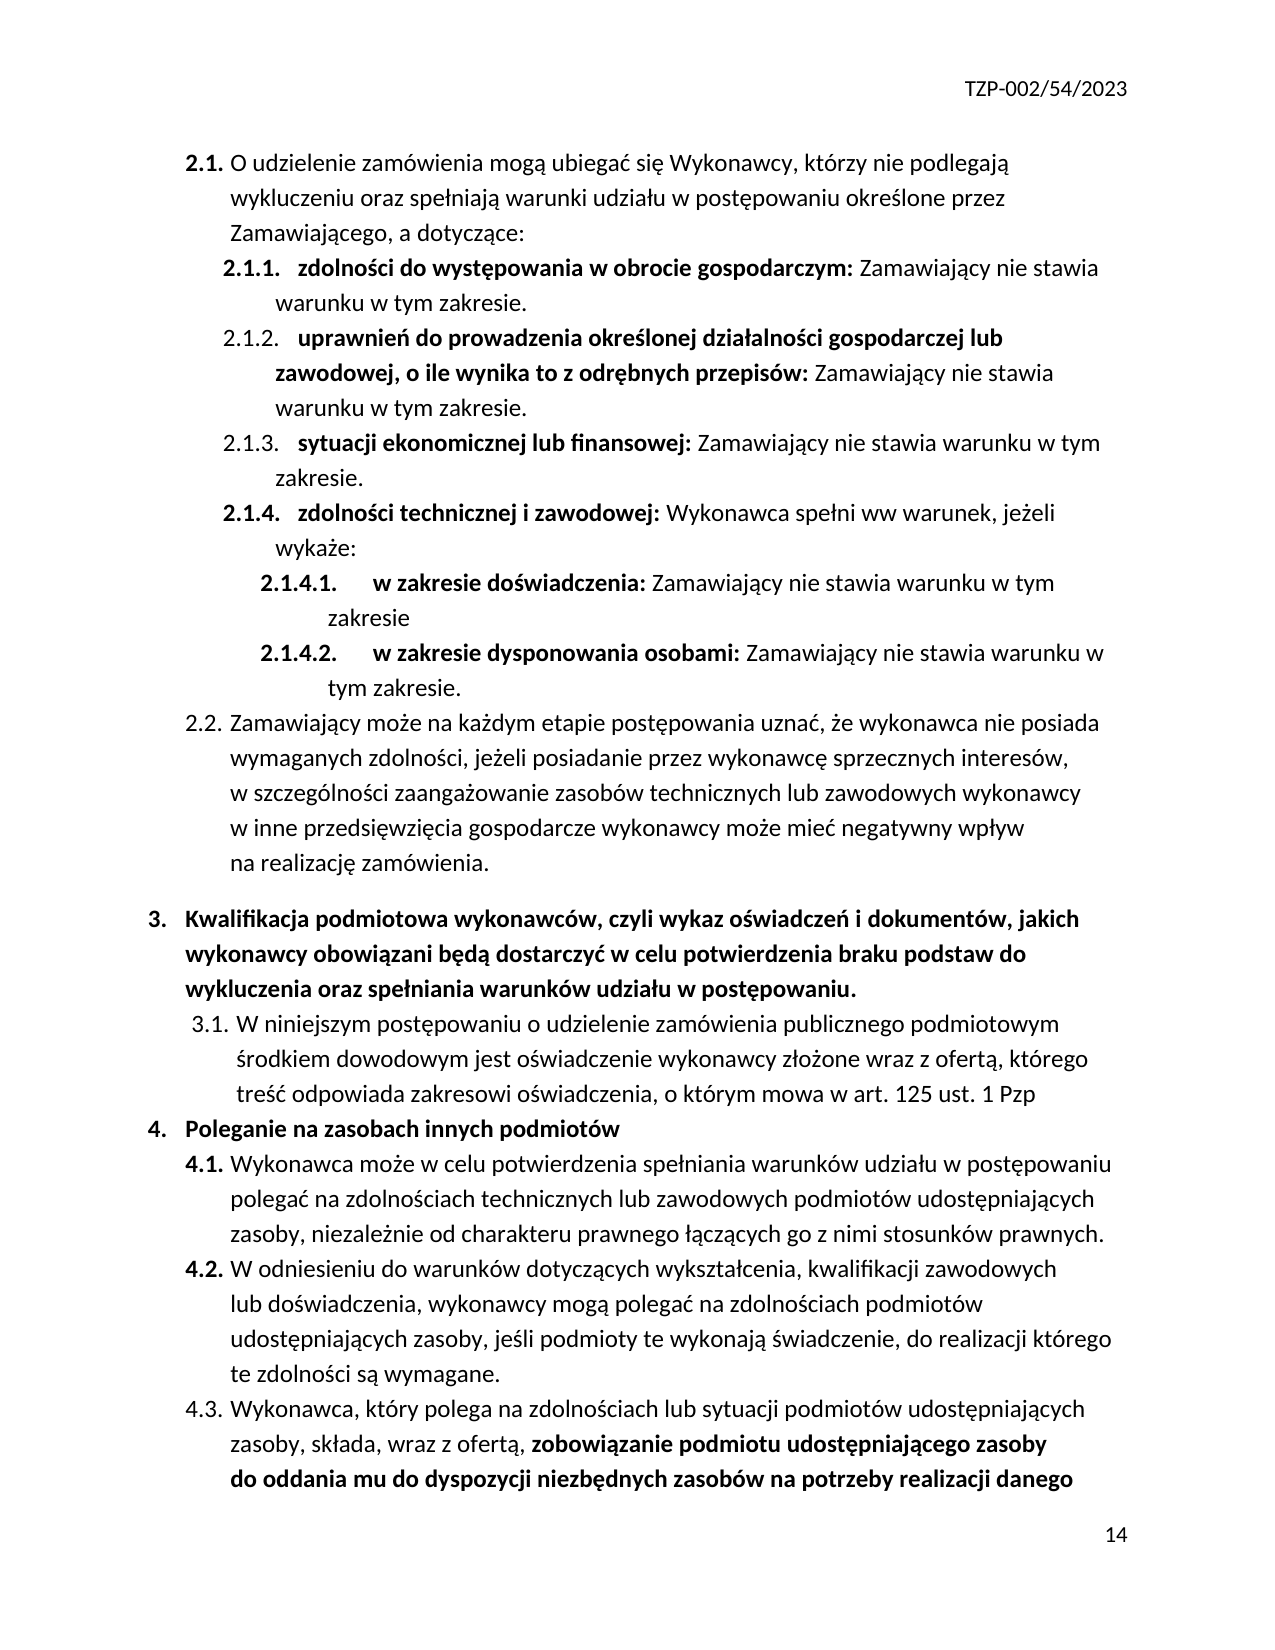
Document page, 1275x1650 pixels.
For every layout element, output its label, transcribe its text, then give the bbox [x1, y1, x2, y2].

list O udzielenie zamówienia mogą ubiegać się Wykonawcy, którzy nie podlegają wykluczeniu oraz spełniają warunki udziału w postępowaniu określone przez Zamawiającego, a dotyczące: [185, 148, 1127, 248]
list zdolności do występowania w obrocie gospodarczym: Zamawiający nie stawia warunku w tym zakresie. [223, 253, 1127, 318]
list w zakresie doświadczenia: Zamawiający nie stawia warunku w tym zakresie [260, 568, 1127, 633]
list zdolności technicznej i zawodowej: Wykonawca spełni ww warunek, jeżeli wykaże: [223, 498, 1127, 563]
list w zakresie dysponowania osobami: Zamawiający nie stawia warunku w tym zakresie. [260, 638, 1127, 703]
list sytuacji ekonomicznej lub finansowej: Zamawiający nie stawia warunku w tym zakresie. [223, 428, 1127, 493]
list uprawnień do prowadzenia określonej działalności gospodarczej lub zawodowej, o ile wynika to z odrębnych przepisów: Zamawiający nie stawia warunku w tym zakresie. [223, 323, 1127, 423]
list Wykonawca może w celu potwierdzenia spełniania warunków udziału w postępowaniu polegać na zdolnościach technicznych lub zawodowych podmiotów udostępniających zasoby, niezależnie od charakteru prawnego łączących go z nimi stosunków prawnych. [185, 1148, 1127, 1249]
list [185, 1393, 1127, 1494]
list W odniesieniu do warunków dotyczących wykształcenia, kwalifikacji zawodowych lub doświadczenia, wykonawcy mogą polegać na zdolnościach podmiotów udostępniających zasoby, jeśli podmioty te wykonają świadczenie, do realizacji którego te zdolności są wymagane. [185, 1253, 1127, 1389]
list Kwalifikacja podmiotowa wykonawców, czyli wykaz oświadczeń i dokumentów, jakich wykonawcy obowiązani będą dostarczyć w celu potwierdzenia braku podstaw do wykluczenia oraz spełniania warunków udziału w postępowaniu. [148, 903, 1127, 1004]
list W niniejszym postępowaniu o udzielenie zamówienia publicznego podmiotowym środkiem dowodowym jest oświadczenie wykonawcy złożone wraz z ofertą, którego treść odpowiada zakresowi oświadczenia, o którym mowa w art. 125 ust. 1 Pzp [191, 1008, 1127, 1109]
list Poleganie na zasobach innych podmiotów [148, 1113, 1127, 1144]
list Zamawiający może na każdym etapie postępowania uznać, że wykonawca nie posiada wymaganych zdolności, jeżeli posiadanie przez wykonawcę sprzecznych interesów, w szczególności zaangażowanie zasobów technicznych lub zawodowych wykonawcy w inne przedsięwzięcia gospodarcze wykonawcy może mieć negatywny wpływ na realizację zamówienia. [185, 708, 1127, 878]
